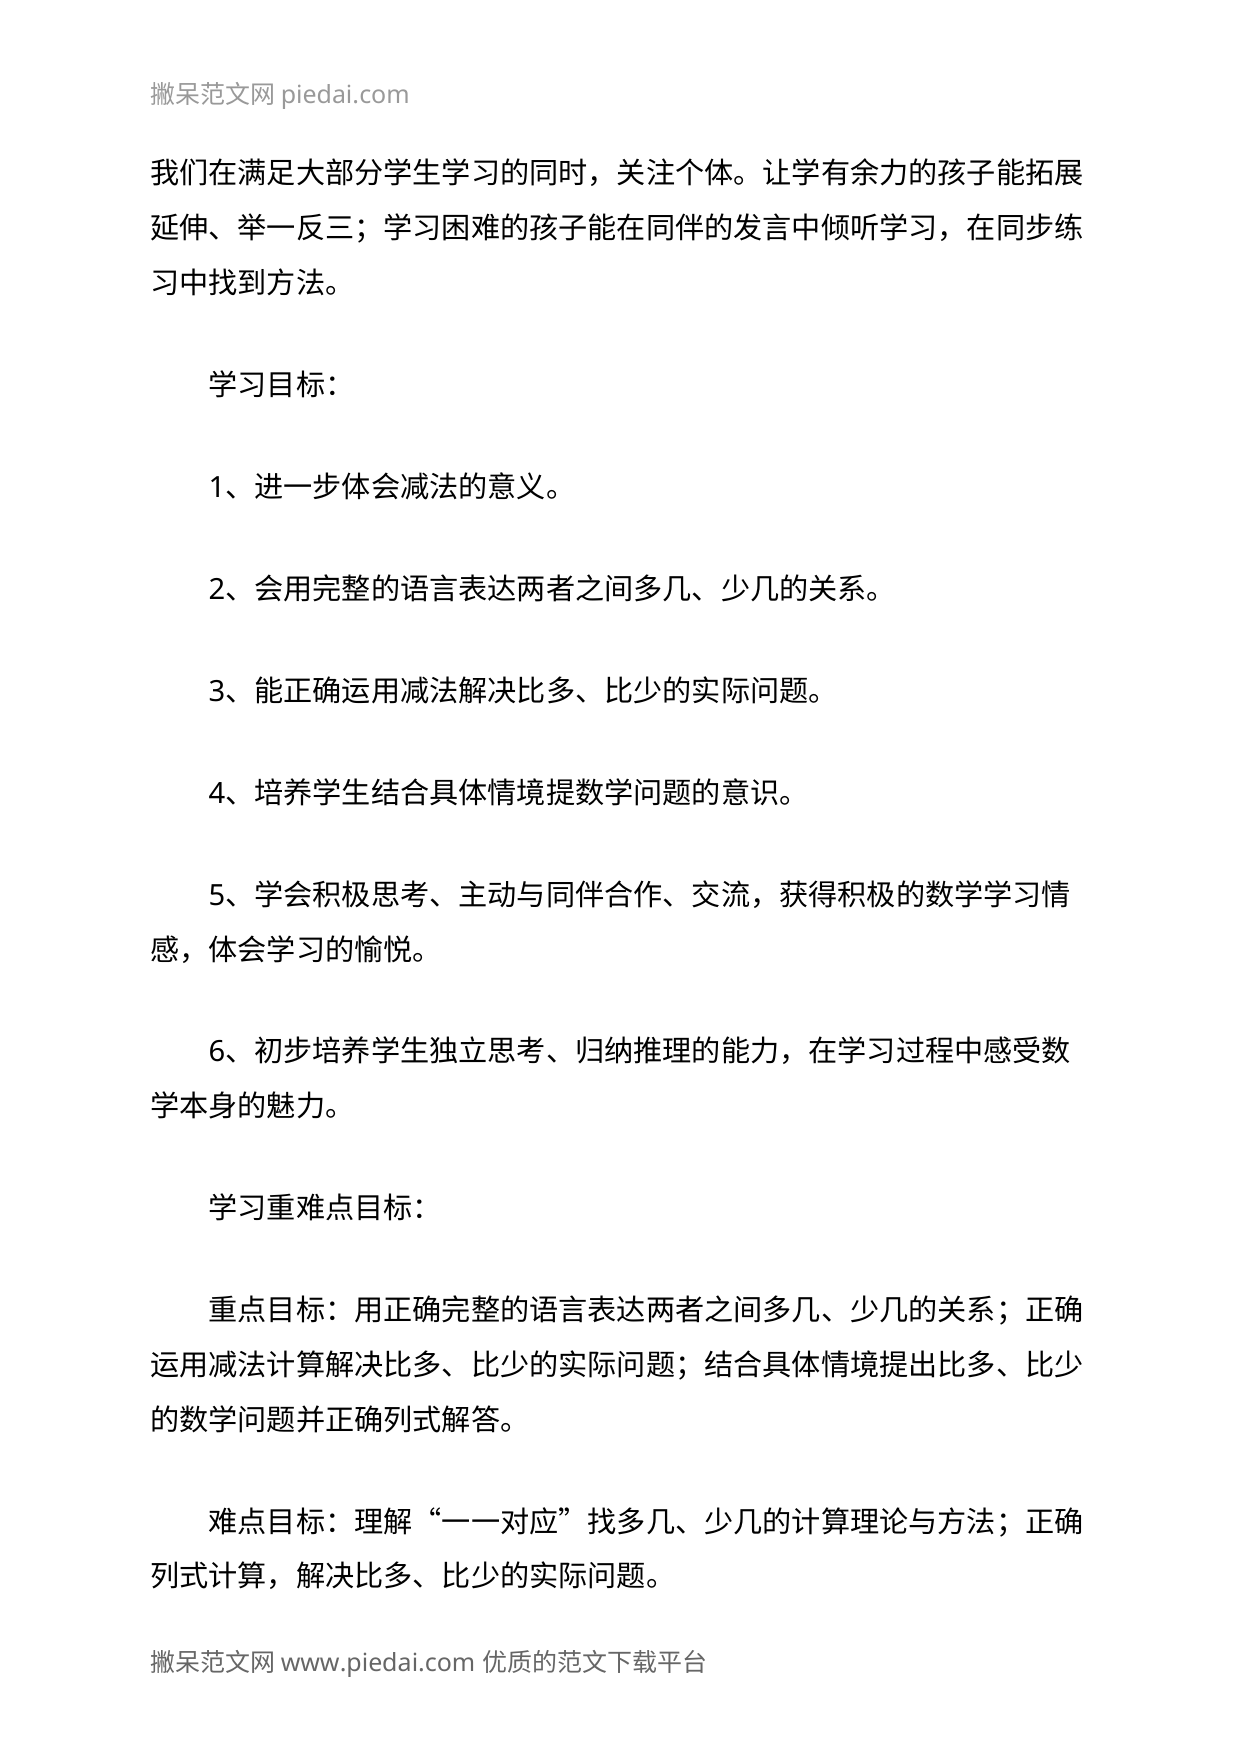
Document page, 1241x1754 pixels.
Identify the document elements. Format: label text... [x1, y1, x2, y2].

text 6、初步培养学生独立思考、归纳推理的能力，在学习过程中感受数学本身的魅力。 [150, 1028, 1090, 1125]
text 4、培养学生结合具体情境提数学问题的意识。 [150, 769, 1090, 812]
text 5、学会积极思考、主动与同伴合作、交流，获得积极的数学学习情感，体会学习的愉悦。 [150, 871, 1090, 968]
text 2、会用完整的语言表达两者之间多几、少几的关系。 [150, 565, 1090, 608]
text 难点目标：理解“一一对应”找多几、少几的计算理论与方法；正确列式计算，解决比多、比少的实际问题。 [150, 1498, 1090, 1595]
text 学习目标： [150, 362, 1090, 404]
text 学习重难点目标： [150, 1185, 1090, 1227]
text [150, 150, 1090, 302]
text 3、能正确运用减法解决比多、比少的实际问题。 [150, 667, 1090, 710]
text 1、进一步体会减法的意义。 [150, 463, 1090, 506]
text 重点目标：用正确完整的语言表达两者之间多几、少几的关系；正确运用减法计算解决比多、比少的实际问题；结合具体情境提出比多、比少的数学问题并正确列式解答。 [150, 1287, 1090, 1439]
